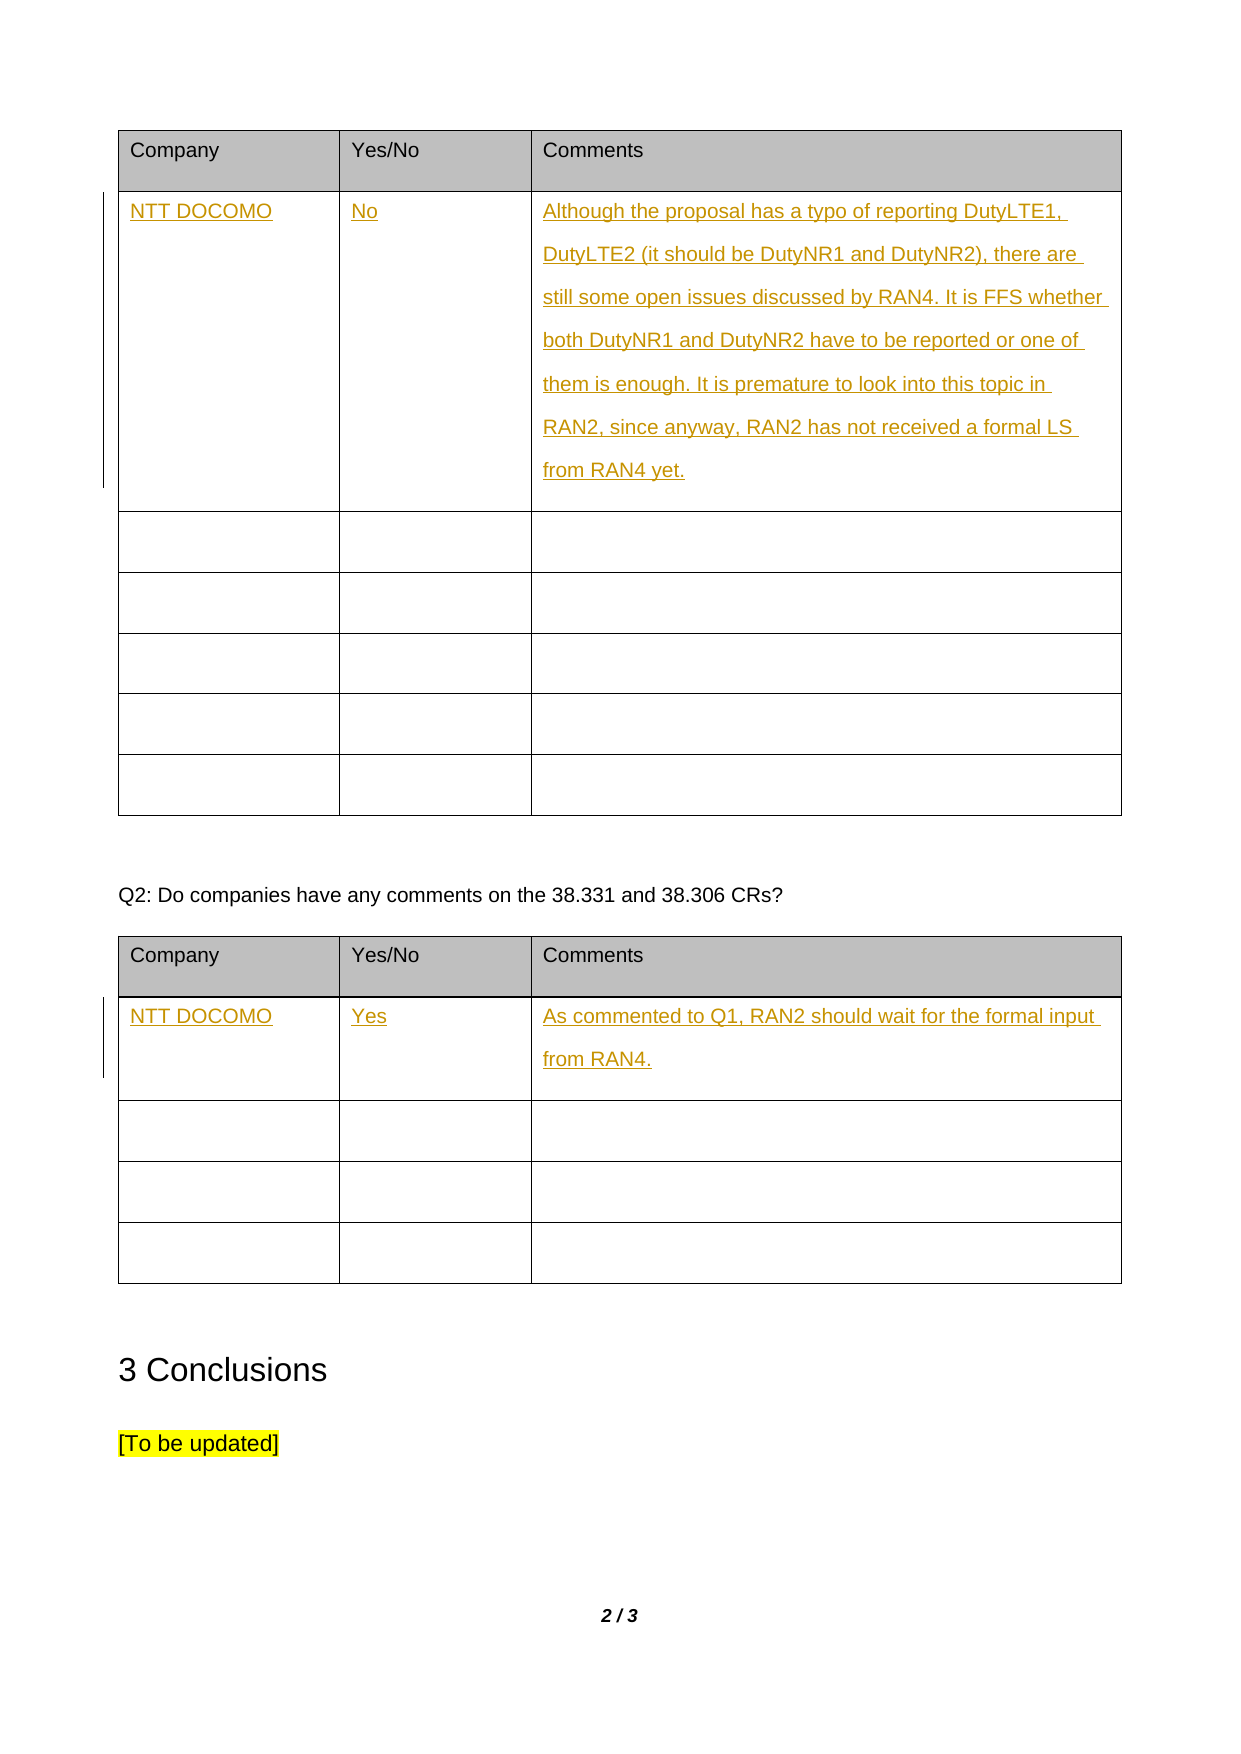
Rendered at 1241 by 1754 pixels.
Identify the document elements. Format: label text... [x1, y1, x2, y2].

table_cell [340, 694, 531, 754]
table_cell [340, 755, 531, 815]
table_cell [340, 512, 531, 572]
table_cell [119, 634, 339, 693]
table_cell [340, 634, 531, 693]
table_cell [532, 998, 1121, 1100]
table_cell [532, 634, 1121, 693]
table_cell [119, 573, 339, 632]
table_cell [119, 694, 339, 754]
table_cell [532, 573, 1121, 632]
table_cell [119, 1223, 339, 1283]
table_cell [340, 998, 531, 1100]
table_header Company [119, 131, 339, 191]
table_header Yes/No [340, 937, 531, 996]
table_cell [532, 192, 1121, 511]
table_cell [532, 694, 1121, 754]
table_header Comments [532, 131, 1121, 191]
text [To be updated] [118, 1425, 1122, 1462]
table_cell [532, 1162, 1121, 1222]
table_header Yes/No [340, 131, 531, 191]
table_cell [340, 1162, 531, 1222]
text Q2: Do companies have any comments on the 38.331 and 38.306 CRs? [118, 876, 1122, 913]
table_header Company [119, 937, 339, 996]
table_cell [532, 512, 1121, 572]
table_header Comments [532, 937, 1121, 996]
table_cell [532, 755, 1121, 815]
table_cell [532, 1101, 1121, 1161]
table_cell [532, 1223, 1121, 1283]
table_cell [340, 1101, 531, 1161]
table_cell [119, 998, 339, 1100]
table_cell [340, 573, 531, 632]
table_cell [119, 755, 339, 815]
table_cell [119, 512, 339, 572]
table_cell [119, 1101, 339, 1161]
subtitle 3 Conclusions [118, 1331, 1122, 1406]
table_cell [119, 192, 339, 511]
table_cell [340, 192, 531, 511]
table_cell [340, 1223, 531, 1283]
table_cell [119, 1162, 339, 1222]
